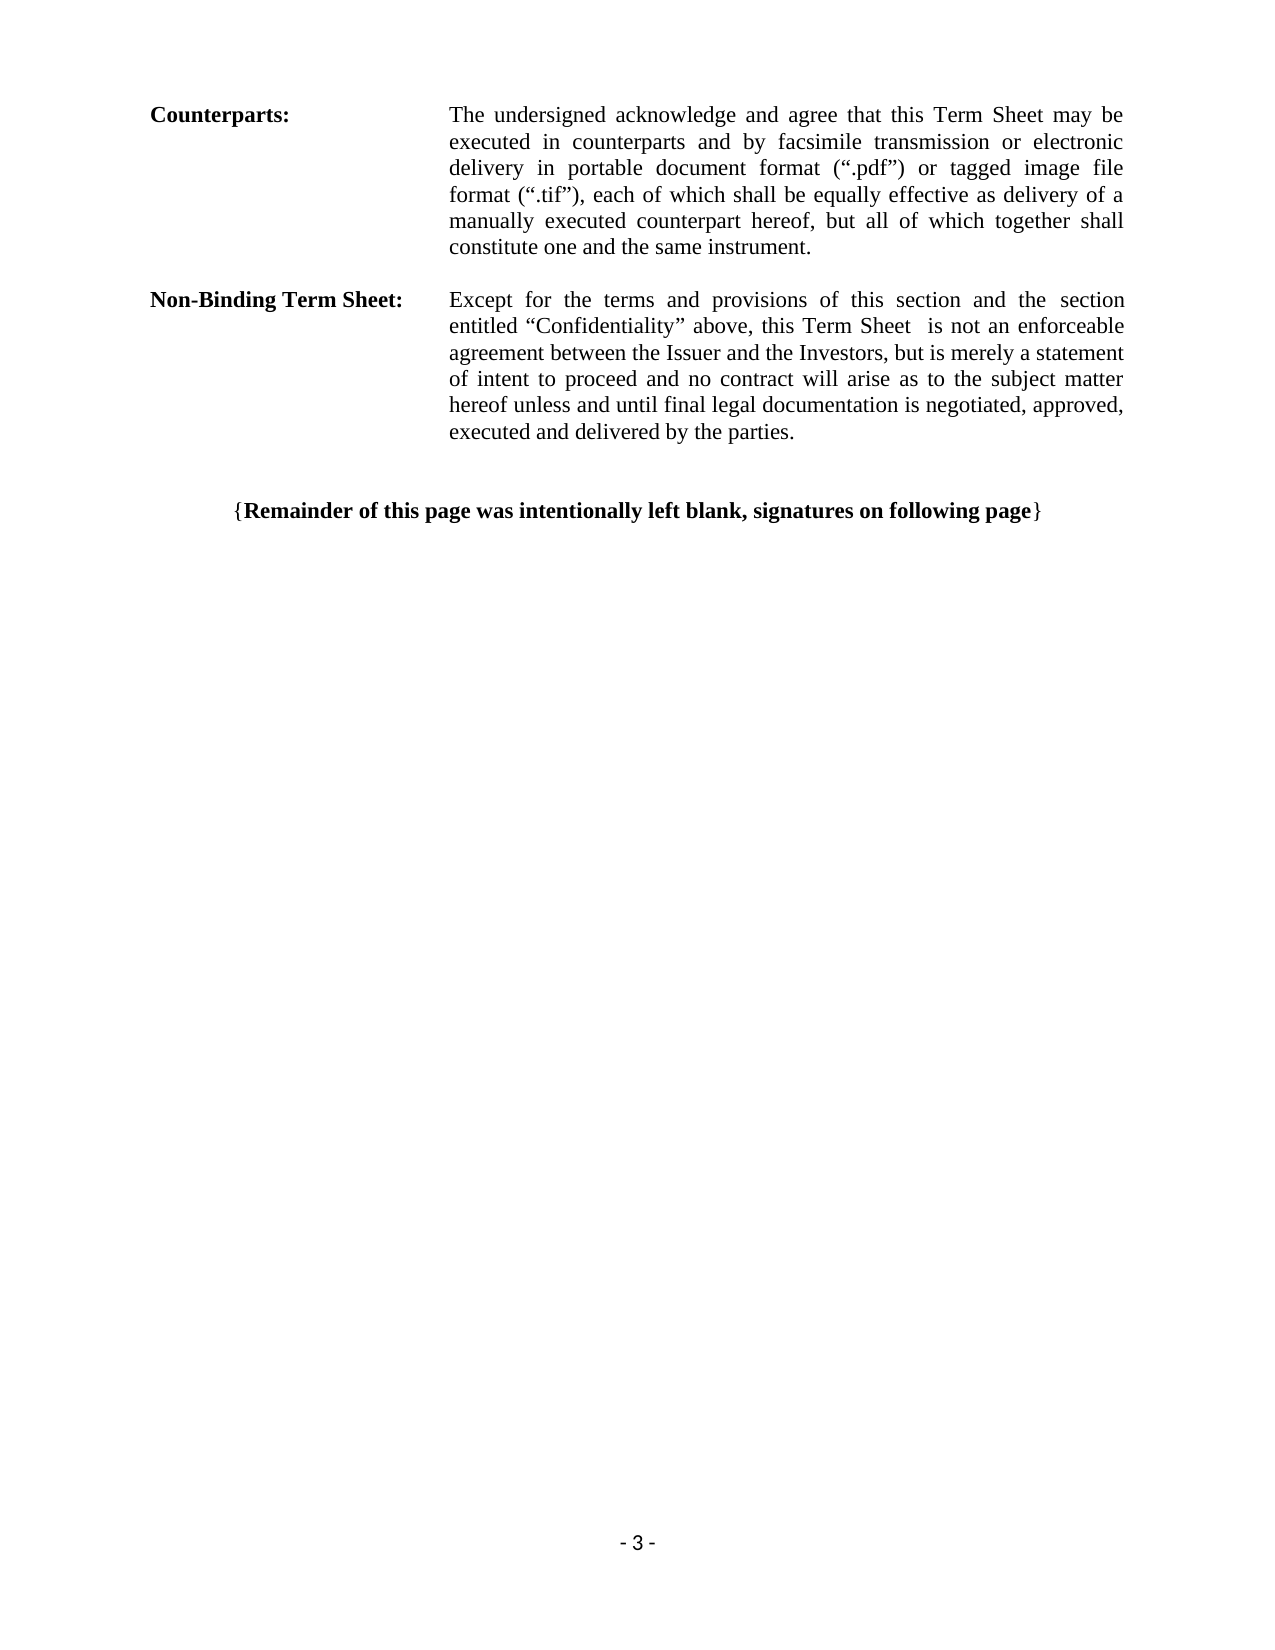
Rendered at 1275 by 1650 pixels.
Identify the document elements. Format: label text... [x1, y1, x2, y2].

text {Remainder of this page was intentionally left blank, signatures on following page} [150, 497, 1125, 523]
text Non-Binding Term Sheet: Except for the terms and provisions of this section and the section entitled “Confidentiality” above, this Term Sheet is not an enforceable agreement between the Issuer and the Investors, but is merely a statement of intent to proceed and no contract will arise as to the subject matter hereof unless and until final legal documentation is negotiated, approved, executed and delivered by the parties. [150, 286, 1125, 444]
text Counterparts: The undersigned acknowledge and agree that this Term Sheet may be executed in counterparts and by facsimile transmission or electronic delivery in portable document format (“.pdf”) or tagged image file format (“.tif”), each of which shall be equally effective as delivery of a manually executed counterpart hereof, but all of which together shall constitute one and the same instrument. [150, 102, 1125, 260]
